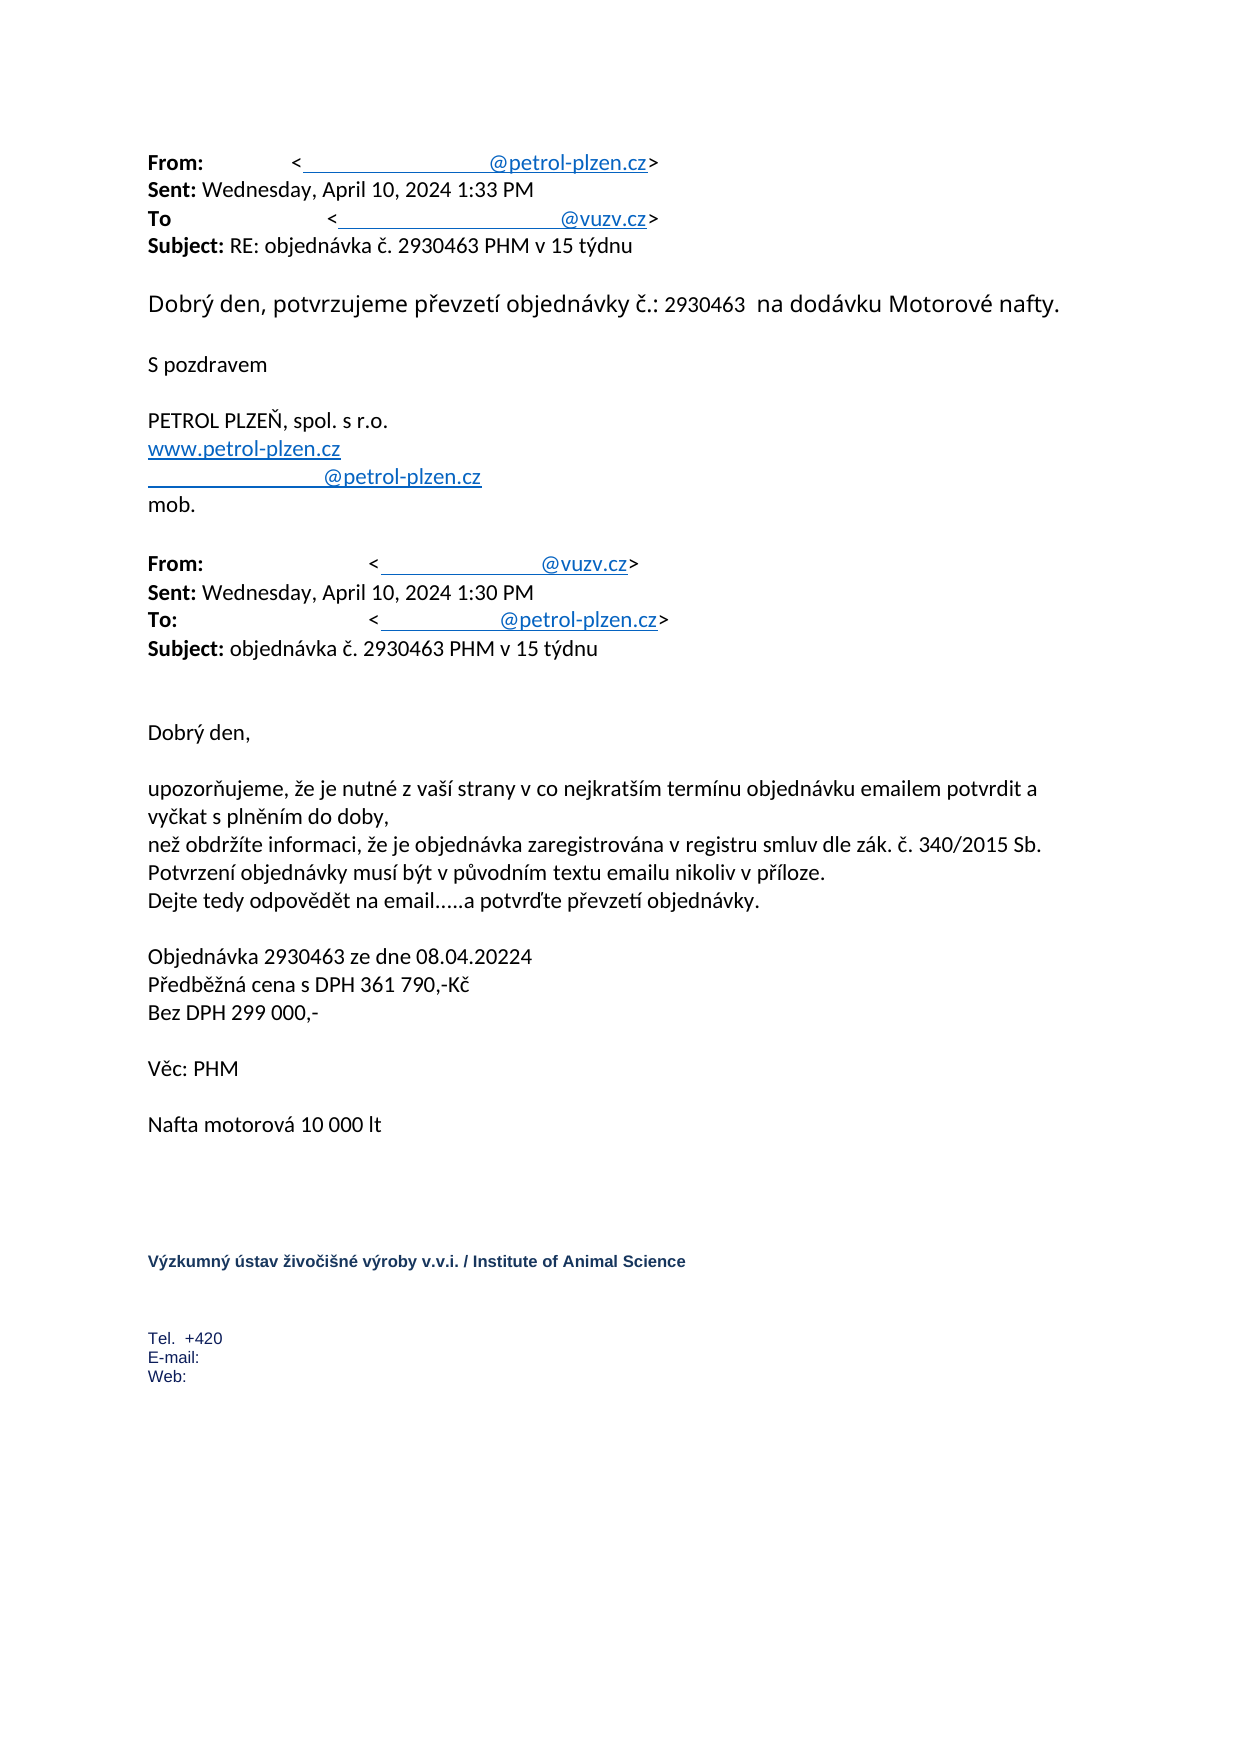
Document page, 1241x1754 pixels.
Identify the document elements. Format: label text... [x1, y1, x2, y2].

text www.petrol-plzen.cz [148, 434, 1093, 462]
text mob. [148, 490, 1093, 518]
text Dobrý den, potvrzujeme převzetí objednávky č.: 2930463 na dodávku Motorové nafty. [148, 288, 1093, 319]
text S pozdravem [148, 350, 1093, 378]
text Výzkumný ústav živočišné výroby v.v.i. / Institute of Animal Science Tel. +420 E-mail: Web: [148, 1190, 1093, 1386]
text From: < @petrol-plzen.cz> Sent: Wednesday, April 10, 2024 1:33 PM To < @vuzv.cz> Subject: RE: objednávka č. 2930463 PHM v 15 týdnu [148, 148, 1093, 260]
text PETROL PLZEŇ, spol. s r.o. [148, 406, 1093, 434]
text From: < @vuzv.cz> Sent: Wednesday, April 10, 2024 1:30 PM To: < @petrol-plzen.cz> Subject: objednávka č. 2930463 PHM v 15 týdnu [148, 549, 1093, 662]
text upozorňujeme, že je nutné z vaší strany v co nejkratším termínu objednávku emailem potvrdit a vyčkat s plněním do doby, než obdržíte informaci, že je objednávka zaregistrována v registru smluv dle zák. č. 340/2015 Sb. Potvrzení objednávky musí být v původním textu emailu nikoliv v příloze. Dejte tedy odpovědět na email.....a potvrďte převzetí objednávky. Objednávka 2930463 ze dne 08.04.20224 Předběžná cena s DPH 361 790,-Kč Bez DPH 299 000,- Věc: PHM Nafta motorová 10 000 lt [148, 746, 1093, 1138]
text Dobrý den, [148, 718, 1093, 746]
text @petrol-plzen.cz [148, 462, 1093, 490]
